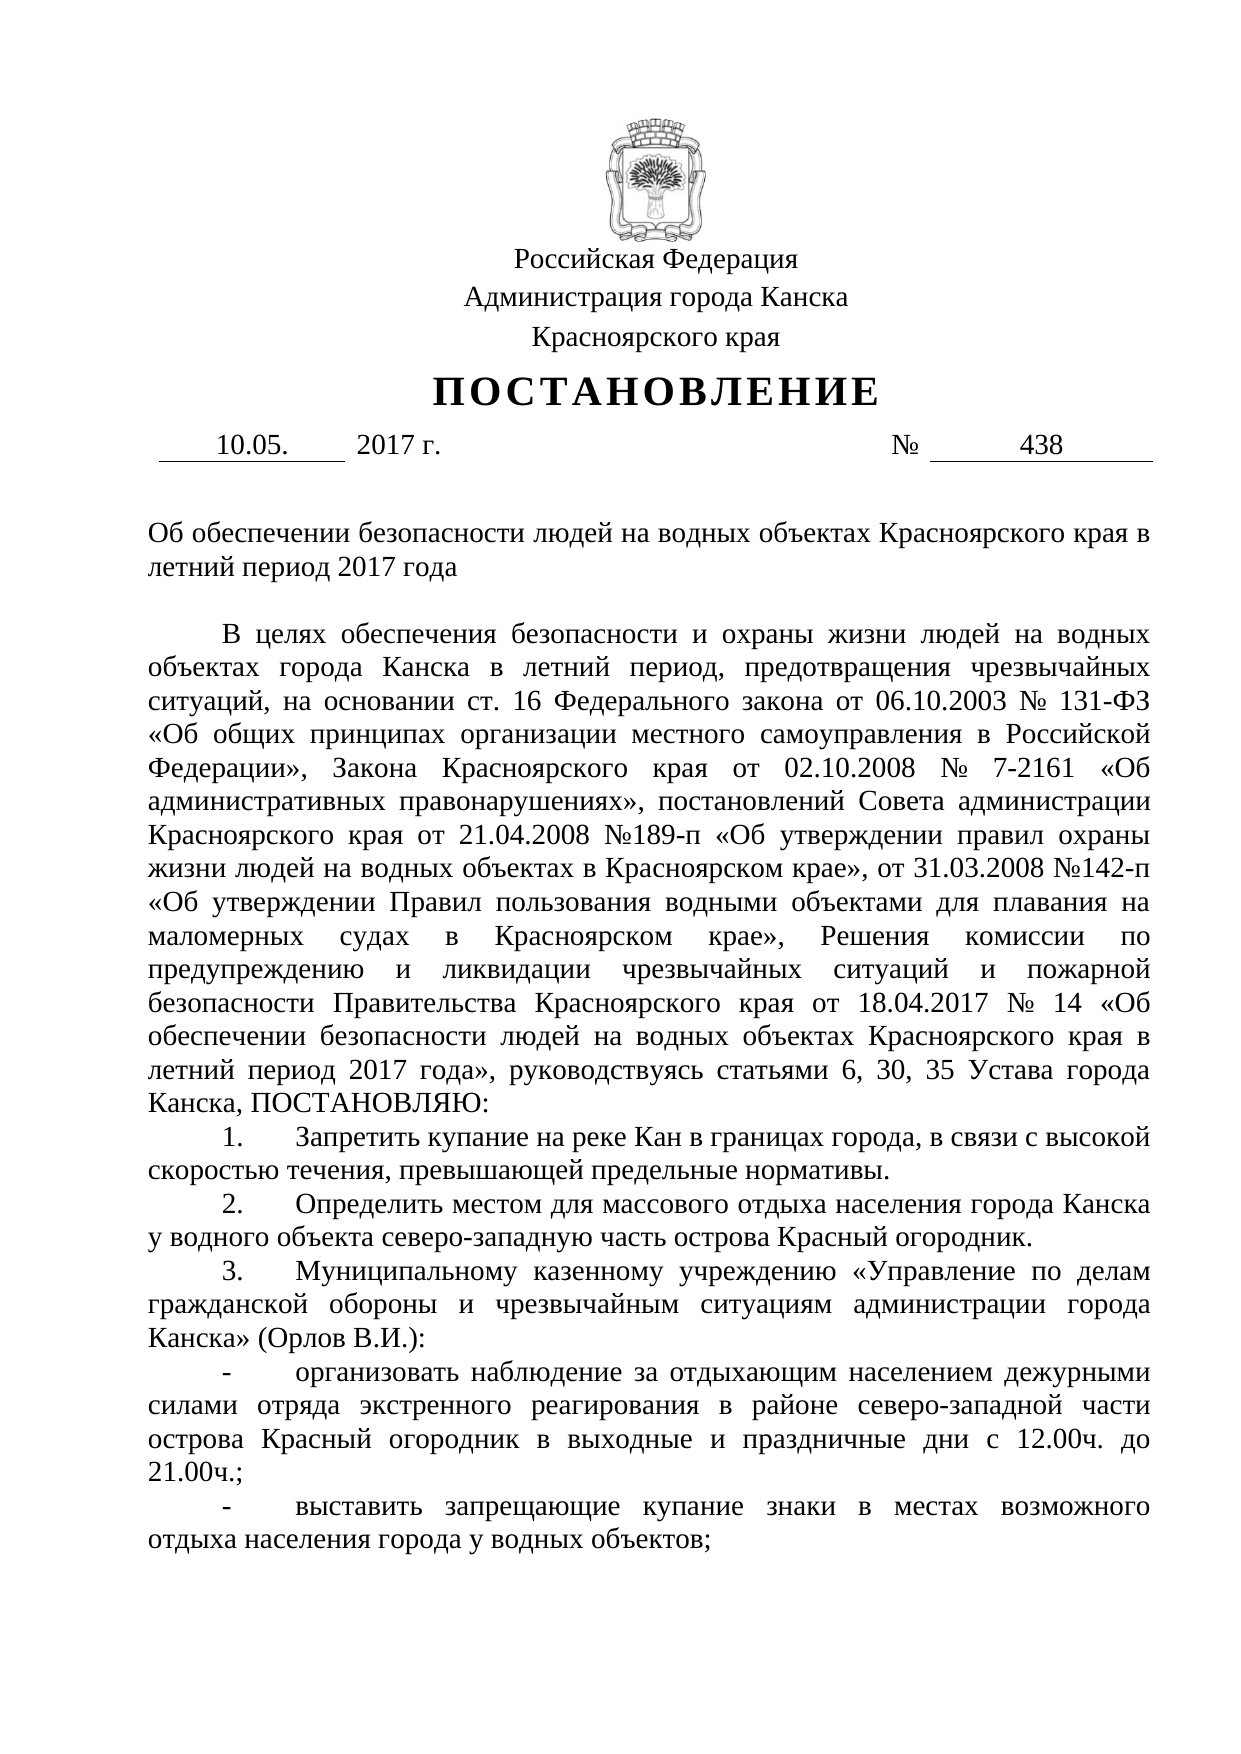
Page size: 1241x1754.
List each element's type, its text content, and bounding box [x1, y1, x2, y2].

table_cell 10.05. [159, 427, 345, 461]
table_cell № [617, 427, 930, 461]
text Об обеспечении безопасности людей на водных объектах Красноярского края в летний период 2017 года [148, 515, 1152, 582]
list Определить местом для массового отдыха населения города Канска у водного объекта северо-западную часть острова Красный огородник. [148, 1186, 1152, 1253]
table_cell 2017 г. [345, 427, 617, 461]
list выставить запрещающие купание знаки в местах возможного отдыха населения города у водных объектов; [148, 1488, 1152, 1555]
table_header Российская Федерация Администрация города Канска Красноярского края ПОСТАНОВЛЕНИЕ [159, 118, 1153, 427]
list организовать наблюдение за отдыхающим населением дежурными силами отряда экстренного реагирования в районе северо-западной части острова Красный огородник в выходные и праздничные дни с 12.00ч. до 21.00ч.; [148, 1354, 1152, 1488]
list Муниципальному казенному учреждению «Управление по делам гражданской обороны и чрезвычайным ситуациям администрации города Канска» (Орлов В.И.): [148, 1253, 1152, 1354]
picture [605, 118, 706, 242]
text В целях обеспечения безопасности и охраны жизни людей на водных объектах города Канска в летний период, предотвращения чрезвычайных ситуаций, на основании ст. 16 Федерального закона от 06.10.2003 № 131-ФЗ «Об общих принципах организации местного самоуправления в Российской Федерации», Закона Красноярского края от 02.10.2008 № 7-2161 «Об административных правонарушениях», постановлений Совета администрации Красноярского края от 21.04.2008 №189-п «Об утверждении правил охраны жизни людей на водных объектах в Красноярском крае», от 31.03.2008 №142-п «Об утверждении Правил пользования водными объектами для плавания на маломерных судах в Красноярском крае», Решения комиссии по предупреждению и ликвидации чрезвычайных ситуаций и пожарной безопасности Правительства Красноярского края от 18.04.2017 № 14 «Об обеспечении безопасности людей на водных объектах Красноярского края в летний период 2017 года», руководствуясь статьями 6, 30, 35 Устава города Канска, ПОСТАНОВЛЯЮ: [148, 616, 1152, 1119]
list Запретить купание на реке Кан в границах города, в связи с высокой скоростью течения, превышающей предельные нормативы. [148, 1119, 1152, 1186]
table_cell 438 [930, 427, 1153, 461]
